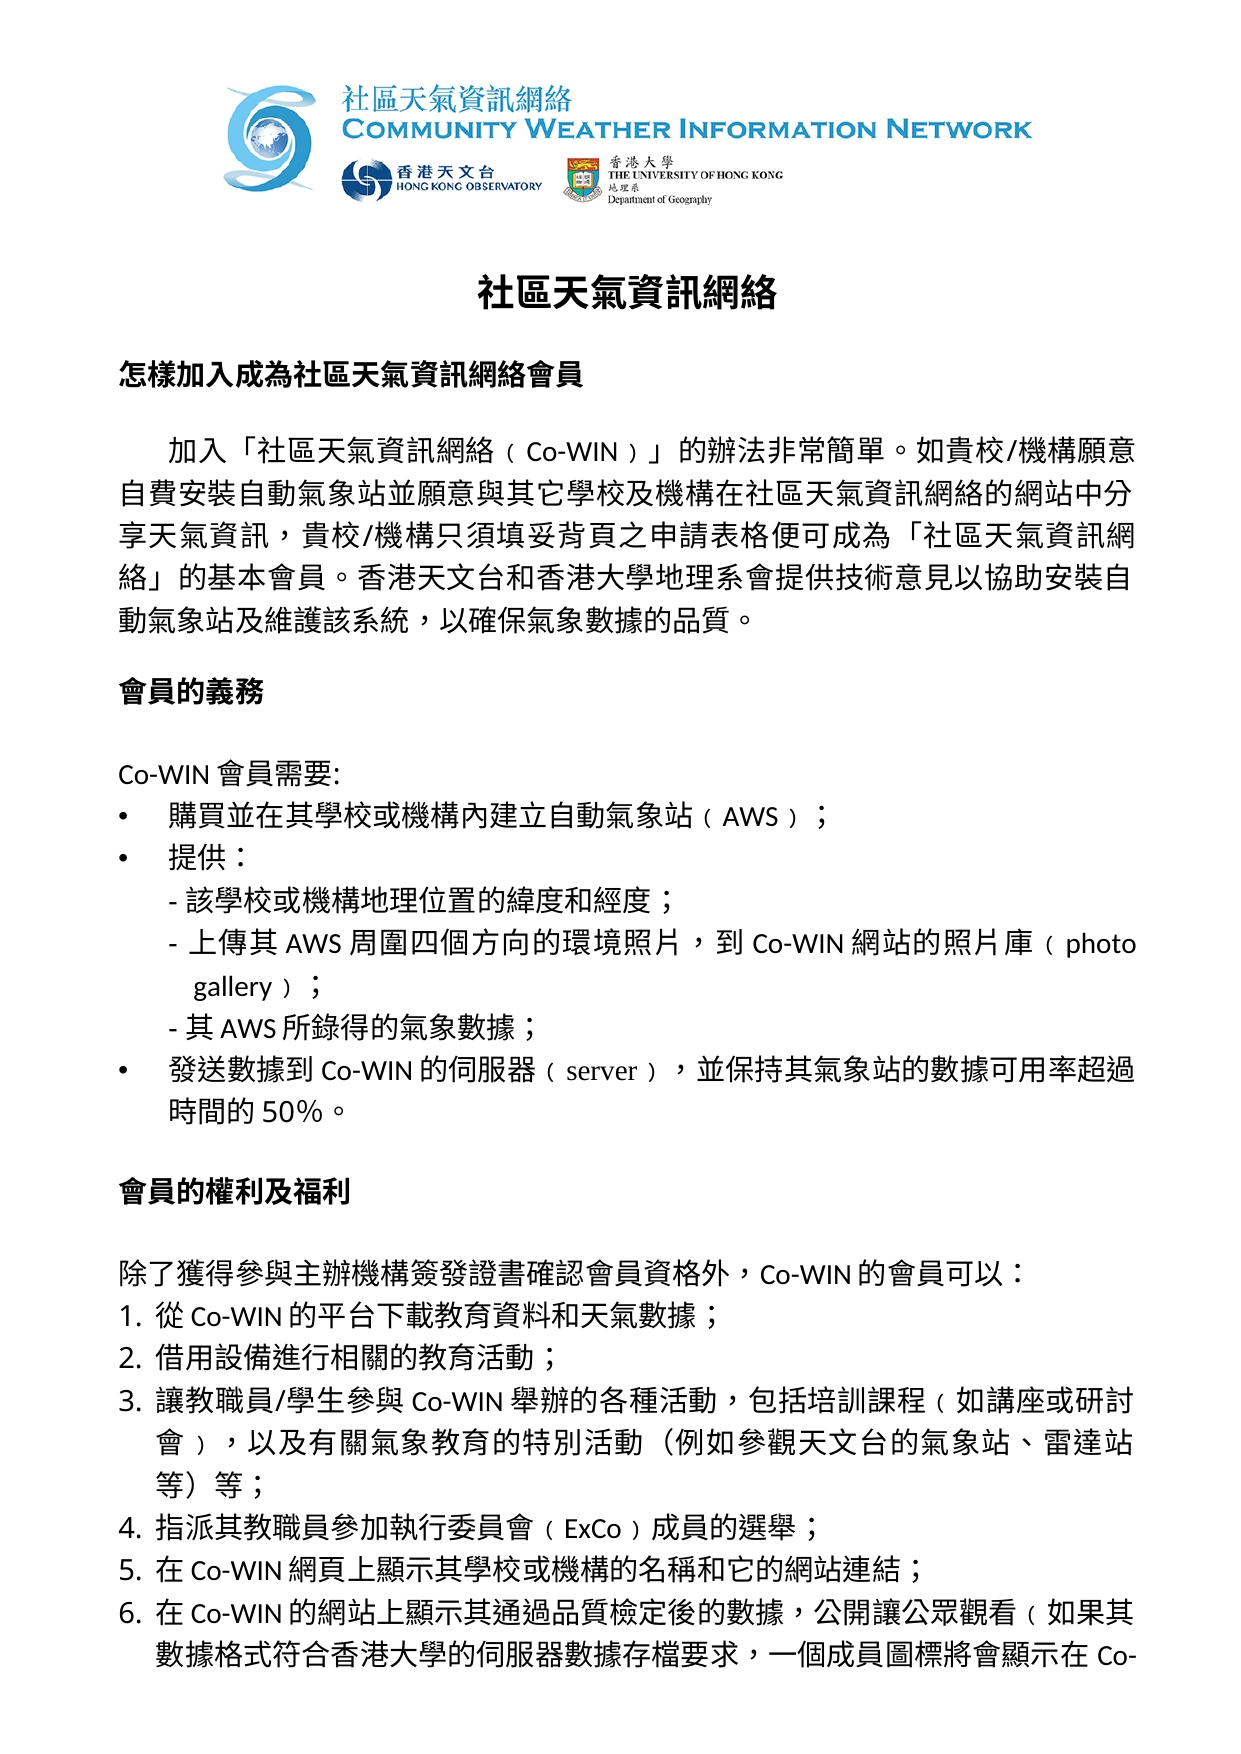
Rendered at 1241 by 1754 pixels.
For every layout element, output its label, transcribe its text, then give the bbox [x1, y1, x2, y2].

picture [204, 59, 1051, 213]
text 加入「社區天氣資訊網絡﹙Co-WIN﹚」的辦法非常簡單。如貴校/機構願意自費安裝自動氣象站並願意與其它學校及機構在社區天氣資訊網絡的網站中分享天氣資訊，貴校/機構只須填妥背頁之申請表格便可成為「社區天氣資訊網絡」的基本會員。香港天文台和香港大學地理系會提供技術意見以協助安裝自動氣象站及維護該系統，以確保氣象數據的品質。 [118, 428, 1137, 668]
list 發送數據到Co-WIN的伺服器﹙server﹚，並保持其氣象站的數據可用率超過時間的50％。 [118, 1047, 1137, 1131]
text - 該學校或機構地理位置的緯度和經度； [168, 877, 1137, 920]
list 指派其教職員參加執行委員會﹙ExCo﹚成員的選舉； [118, 1504, 1137, 1547]
list 購買並在其學校或機構內建立自動氣象站﹙AWS﹚； [118, 793, 1137, 835]
text 除了獲得參與主辦機構簽發證書確認會員資格外，Co-WIN的會員可以： [118, 1250, 1137, 1293]
text 社區天氣資訊網絡 [118, 212, 1137, 317]
text - 其AWS所錄得的氣象數據； [168, 1004, 1137, 1047]
list 提供： [118, 835, 1137, 877]
list 在Co-WIN網頁上顯示其學校或機構的名稱和它的網站連結； [118, 1547, 1137, 1589]
text 會員的權利及福利 [118, 1168, 1137, 1211]
list 讓教職員/學生參與Co-WIN舉辦的各種活動，包括培訓課程﹙如講座或研討會﹚，以及有關氣象教育的特別活動（例如參觀天文台的氣象站、雷達站等）等； [118, 1377, 1137, 1504]
text 怎樣加入成為社區天氣資訊網絡會員 [118, 352, 1137, 394]
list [118, 1589, 1137, 1674]
list 從Co-WIN的平台下載教育資料和天氣數據； [118, 1293, 1137, 1335]
text 會員的義務 [118, 668, 1137, 711]
text Co-WIN會員需要: [118, 750, 1137, 793]
text - 上傳其AWS周圍四個方向的環境照片，到Co-WIN網站的照片庫﹙photo gallery﹚； [168, 920, 1137, 1004]
list 借用設備進行相關的教育活動； [118, 1335, 1137, 1377]
